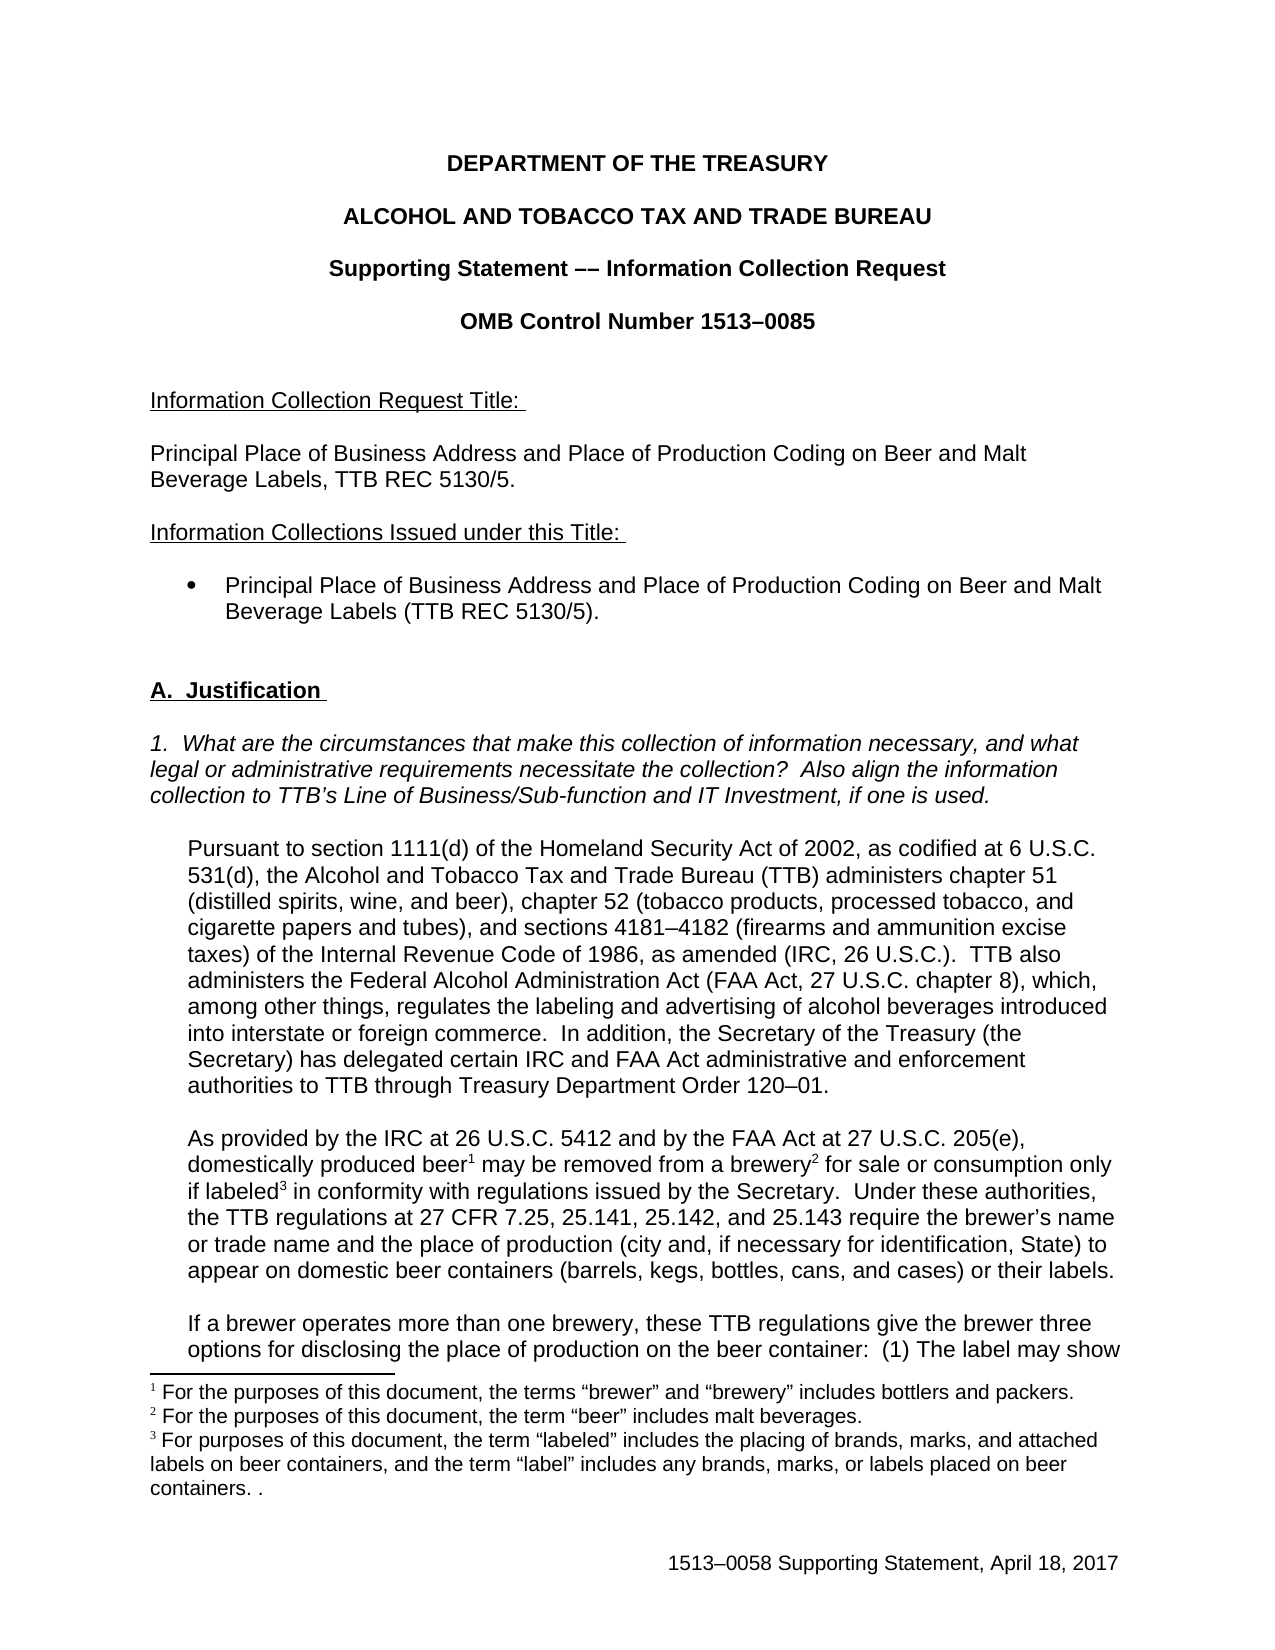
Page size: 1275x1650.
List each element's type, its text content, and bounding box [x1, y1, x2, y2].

text ALCOHOL AND TOBACCO TAX AND TRADE BUREAU [150, 203, 1125, 229]
text A. Justification [150, 677, 1125, 703]
list Principal Place of Business Address and Place of Production Coding on Beer and Malt Beverage Labels (TTB REC 5130/5). [187, 572, 1125, 624]
text 1. What are the circumstances that make this collection of information necessary, and what legal or administrative requirements necessitate the collection? Also align the information collection to TTB’s Line of Business/Sub-function and IT Investment, if one is used. [150, 730, 1125, 809]
text Information Collection Request Title: [150, 387, 1125, 413]
text OMB Control Number 1513–0085 [150, 308, 1125, 334]
text As provided by the IRC at 26 U.S.C. 5412 and by the FAA Act at 27 U.S.C. 205(e), domestically produced beer may be removed from a brewery for sale or consumption only if labeled in conformity with regulations issued by the Secretary. Under these authorities, the TTB regulations at 27 CFR 7.25, 25.141, 25.142, and 25.143 require the brewer’s name or trade name and the place of production (city and, if necessary for identification, State) to appear on domestic beer containers (barrels, kegs, bottles, cans, and cases) or their labels. [187, 1125, 1125, 1283]
text Principal Place of Business Address and Place of Production Coding on Beer and Malt Beverage Labels, TTB REC 5130/5. [150, 440, 1125, 493]
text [187, 1309, 1125, 1362]
text DEPARTMENT OF THE TREASURY [150, 150, 1125, 176]
text Information Collections Issued under this Title: [150, 519, 1125, 545]
text Pursuant to section 1111(d) of the Homeland Security Act of 2002, as codified at 6 U.S.C. 531(d), the Alcohol and Tobacco Tax and Trade Bureau (TTB) administers chapter 51 (distilled spirits, wine, and beer), chapter 52 (tobacco products, processed tobacco, and cigarette papers and tubes), and sections 4181–4182 (firearms and ammunition excise taxes) of the Internal Revenue Code of 1986, as amended (IRC, 26 U.S.C.). TTB also administers the Federal Alcohol Administration Act (FAA Act, 27 U.S.C. chapter 8), which, among other things, regulates the labeling and advertising of alcohol beverages introduced into interstate or foreign commerce. In addition, the Secretary of the Treasury (the Secretary) has delegated certain IRC and FAA Act administrative and enforcement authorities to TTB through Treasury Department Order 120–01. [187, 835, 1125, 1099]
text Supporting Statement –– Information Collection Request [150, 255, 1125, 282]
